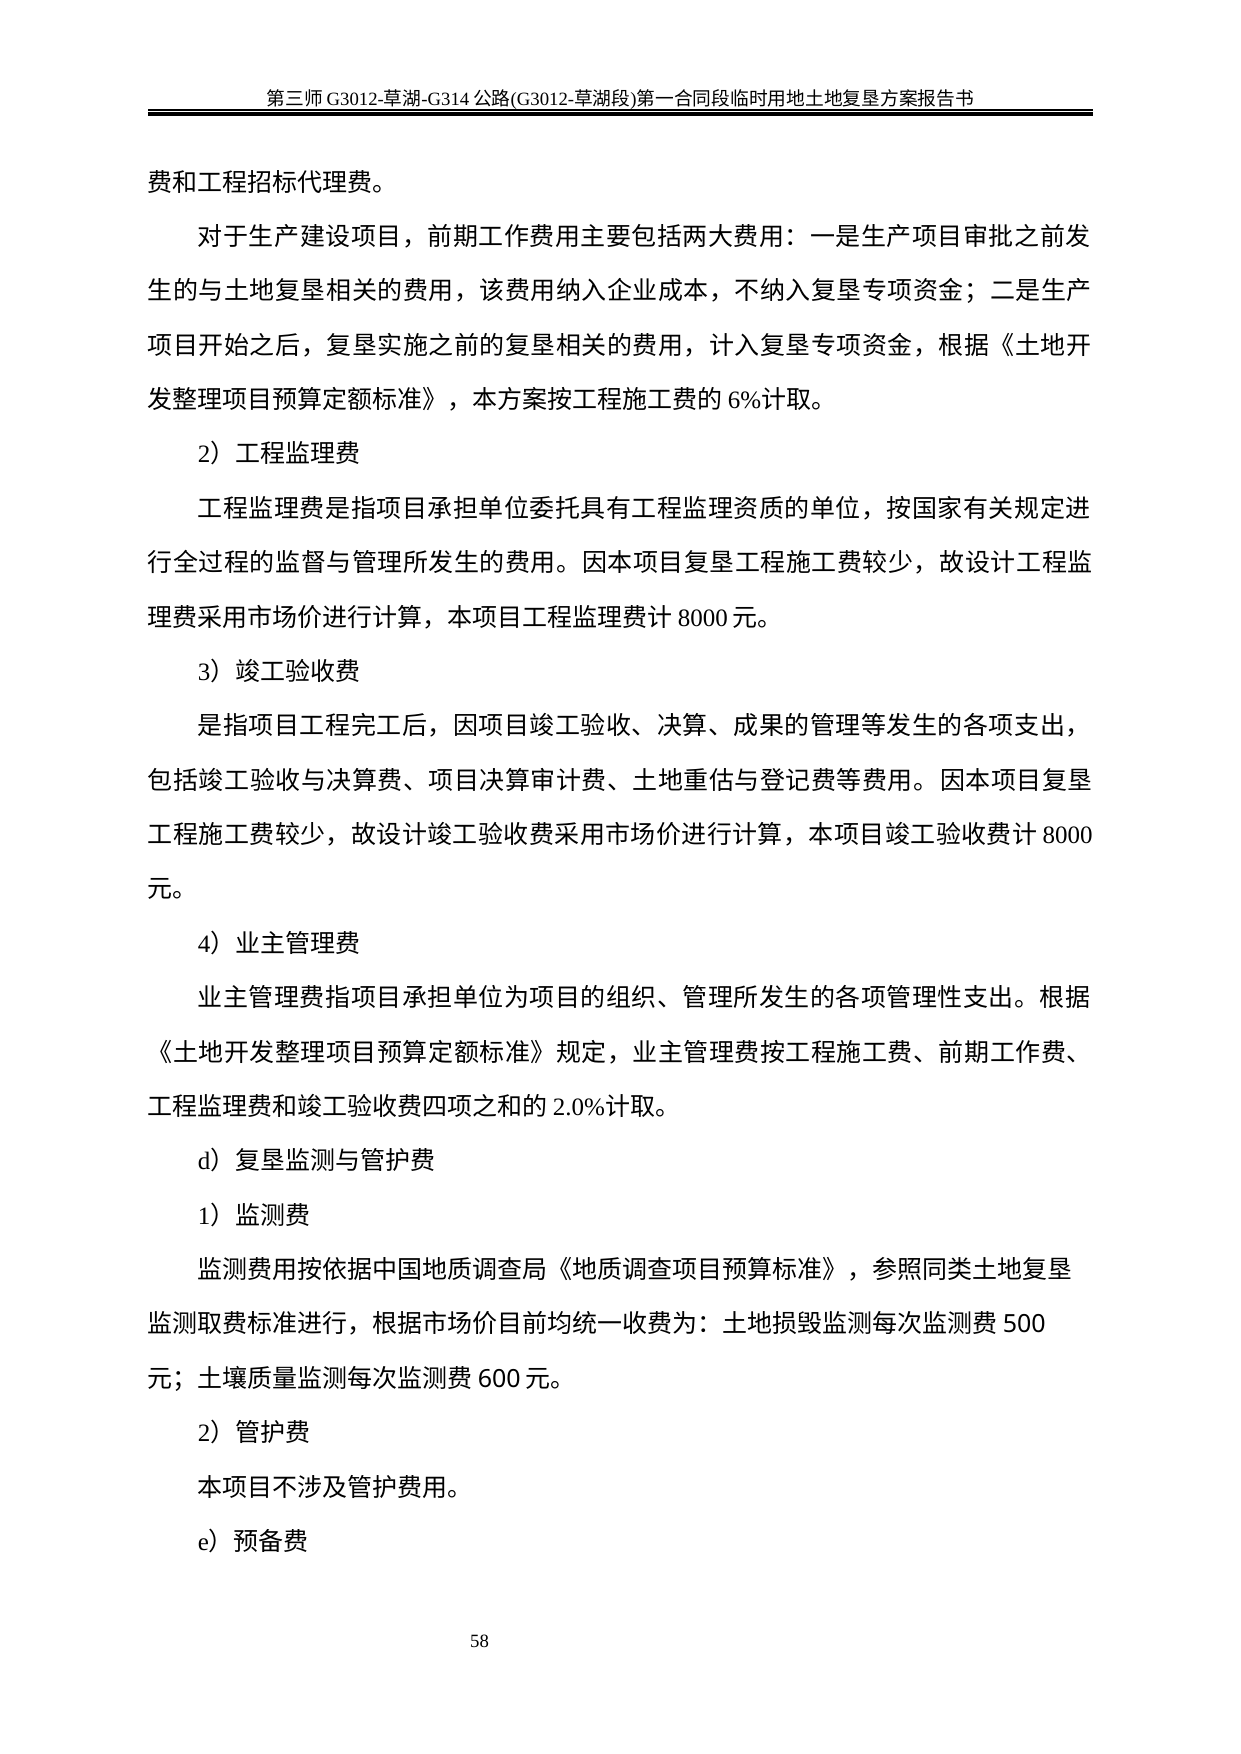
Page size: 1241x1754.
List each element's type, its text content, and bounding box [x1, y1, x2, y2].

text 本项目不涉及管护费用。 [148, 1467, 1093, 1503]
list e）预备费 [148, 1521, 1093, 1558]
text 监测费用按依据中国地质调查局《地质调查项目预算标准》，参照同类土地复垦监测取费标准进行，根据市场价目前均统一收费为：土地损毁监测每次监测费500元；土壤质量监测每次监测费600元。 [148, 1249, 1093, 1394]
list 管护费 [148, 1413, 1093, 1449]
text d）复垦监测与管护费 [148, 1141, 1093, 1177]
text 业主管理费指项目承担单位为项目的组织、管理所发生的各项管理性支出。根据《土地开发整理项目预算定额标准》规定，业主管理费按工程施工费、前期工作费、工程监理费和竣工验收费四项之和的2.0%计取。 [148, 978, 1093, 1123]
list 竣工验收费 [148, 651, 1093, 688]
text 对于生产建设项目，前期工作费用主要包括两大费用：一是生产项目审批之前发生的与土地复垦相关的费用，该费用纳入企业成本，不纳入复垦专项资金；二是生产项目开始之后，复垦实施之前的复垦相关的费用，计入复垦专项资金，根据《土地开发整理项目预算定额标准》，本方案按工程施工费的6%计取。 [148, 216, 1093, 416]
list 工程监理费 [148, 434, 1093, 470]
text 是指项目工程完工后，因项目竣工验收、决算、成果的管理等发生的各项支出，包括竣工验收与决算费、项目决算审计费、土地重估与登记费等费用。因本项目复垦工程施工费较少，故设计竣工验收费采用市场价进行计算，本项目竣工验收费计8000元。 [148, 706, 1093, 905]
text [148, 162, 1093, 198]
list 业主管理费 [148, 923, 1093, 959]
text 工程监理费是指项目承担单位委托具有工程监理资质的单位，按国家有关规定进行全过程的监督与管理所发生的费用。因本项目复垦工程施工费较少，故设计工程监理费采用市场价进行计算，本项目工程监理费计8000元。 [148, 488, 1093, 633]
text 1）监测费 [148, 1195, 1093, 1231]
